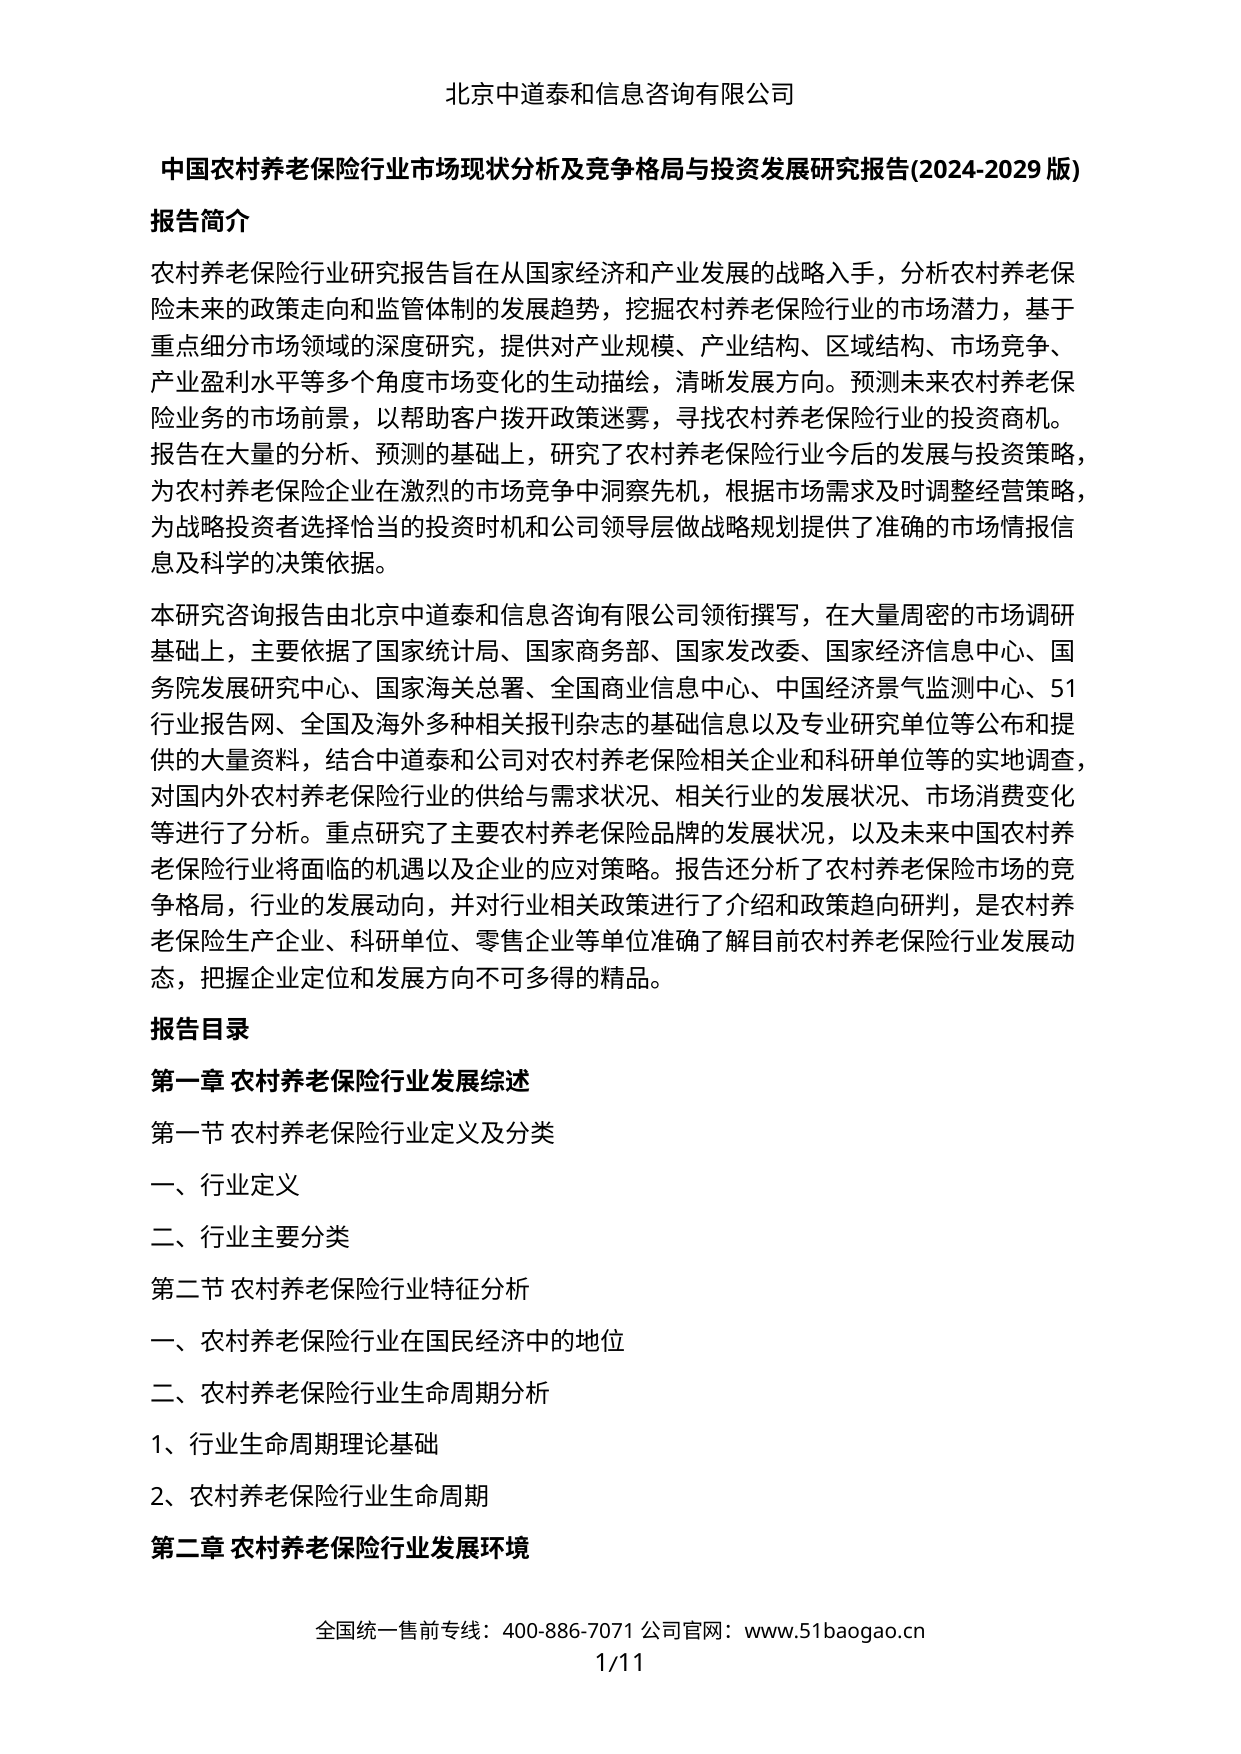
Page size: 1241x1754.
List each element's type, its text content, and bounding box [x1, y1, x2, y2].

text 第一节 农村养老保险行业定义及分类 [150, 1114, 1090, 1150]
text 1、行业生命周期理论基础 [150, 1425, 1090, 1461]
text 二、农村养老保险行业生命周期分析 [150, 1373, 1090, 1409]
text 中国农村养老保险行业市场现状分析及竞争格局与投资发展研究报告(2024-2029版) [150, 150, 1090, 186]
text 一、农村养老保险行业在国民经济中的地位 [150, 1321, 1090, 1357]
text 一、行业定义 [150, 1166, 1090, 1202]
text 第二节 农村养老保险行业特征分析 [150, 1269, 1090, 1306]
text 报告简介 [150, 202, 1090, 238]
text 第二章 农村养老保险行业发展环境 [150, 1529, 1090, 1565]
text 2、农村养老保险行业生命周期 [150, 1477, 1090, 1513]
text 第一章 农村养老保险行业发展综述 [150, 1062, 1090, 1098]
text 报告目录 [150, 1010, 1090, 1046]
text 农村养老保险行业研究报告旨在从国家经济和产业发展的战略入手，分析农村养老保险未来的政策走向和监管体制的发展趋势，挖掘农村养老保险行业的市场潜力，基于重点细分市场领域的深度研究，提供对产业规模、产业结构、区域结构、市场竞争、产业盈利水平等多个角度市场变化的生动描绘，清晰发展方向。预测未来农村养老保险业务的市场前景，以帮助客户拨开政策迷雾，寻找农村养老保险行业的投资商机。报告在大量的分析、预测的基础上，研究了农村养老保险行业今后的发展与投资策略，为农村养老保险企业在激烈的市场竞争中洞察先机，根据市场需求及时调整经营策略，为战略投资者选择恰当的投资时机和公司领导层做战略规划提供了准确的市场情报信息及科学的决策依据。 [150, 254, 1090, 580]
text 本研究咨询报告由北京中道泰和信息咨询有限公司领衔撰写，在大量周密的市场调研基础上，主要依据了国家统计局、国家商务部、国家发改委、国家经济信息中心、国务院发展研究中心、国家海关总署、全国商业信息中心、中国经济景气监测中心、51行业报告网、全国及海外多种相关报刊杂志的基础信息以及专业研究单位等公布和提供的大量资料，结合中道泰和公司对农村养老保险相关企业和科研单位等的实地调查，对国内外农村养老保险行业的供给与需求状况、相关行业的发展状况、市场消费变化等进行了分析。重点研究了主要农村养老保险品牌的发展状况，以及未来中国农村养老保险行业将面临的机遇以及企业的应对策略。报告还分析了农村养老保险市场的竞争格局，行业的发展动向，并对行业相关政策进行了介绍和政策趋向研判，是农村养老保险生产企业、科研单位、零售企业等单位准确了解目前农村养老保险行业发展动态，把握企业定位和发展方向不可多得的精品。 [150, 596, 1090, 994]
text 二、行业主要分类 [150, 1217, 1090, 1254]
